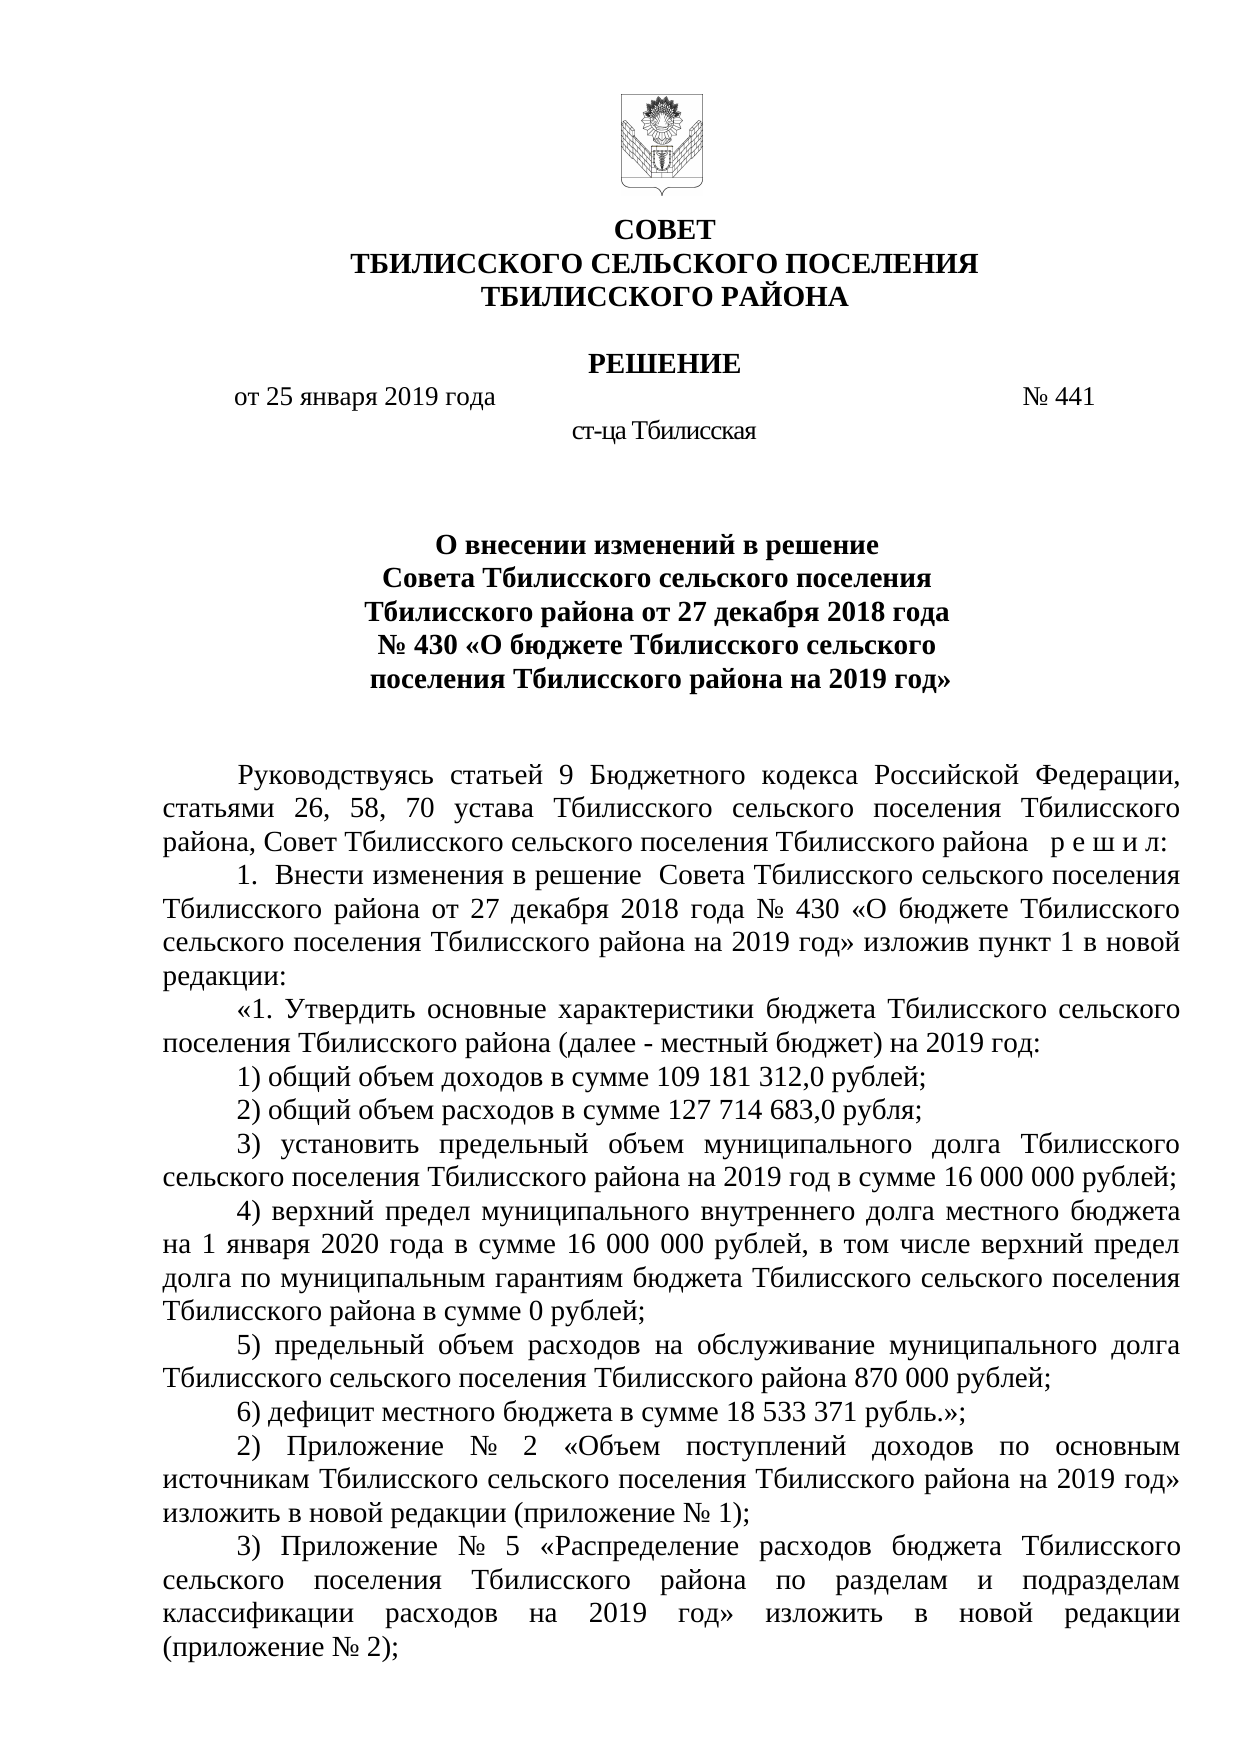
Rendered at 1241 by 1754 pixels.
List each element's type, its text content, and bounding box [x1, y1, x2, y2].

text 1) общий объем доходов в сумме 109 181 312,0 рублей; [162, 1059, 1181, 1092]
text 2) общий объем расходов в сумме 127 714 683,0 рубля; [162, 1092, 1181, 1126]
list Внести изменения в решение Совета Тбилисского сельского поселения Тбилисского района от 27 декабря 2018 года № 430 «О бюджете Тбилисского сельского поселения Тбилисского района на 2019 год» изложив пункт 1 в новой редакции: [162, 857, 1181, 992]
text «1. Утвердить основные характеристики бюджета Тбилисского сельского поселения Тбилисского района (далее - местный бюджет) на 2019 год: [162, 992, 1181, 1059]
text 4) верхний предел муниципального внутреннего долга местного бюджета на 1 января 2020 года в сумме 16 000 000 рублей, в том числе верхний предел долга по муниципальным гарантиям бюджета Тбилисского сельского поселения Тбилисского района в сумме 0 рублей; [162, 1193, 1181, 1327]
text 5) предельный объем расходов на обслуживание муниципального долга Тбилисского сельского поселения Тбилисского района 870 000 рублей; [162, 1327, 1181, 1394]
picture [621, 94, 703, 196]
text 2) Приложение № 2 «Объем поступлений доходов по основным источникам Тбилисского сельского поселения Тбилисского района на 2019 год» изложить в новой редакции (приложение № 1); [162, 1428, 1181, 1528]
text 3) Приложение № 5 «Распределение расходов бюджета Тбилисского сельского поселения Тбилисского района по разделам и подразделам классификации расходов на 2019 год» изложить в новой редакции (приложение № 2); [162, 1528, 1181, 1662]
text Руководствуясь статьей 9 Бюджетного кодекса Российской Федерации, статьями 26, 58, 70 устава Тбилисского сельского поселения Тбилисского района, Совет Тбилисского сельского поселения Тбилисского района р е ш и л: [162, 757, 1181, 857]
text 6) дефицит местного бюджета в сумме 18 533 371 рубль.»; [162, 1394, 1181, 1428]
text 3) установить предельный объем муниципального долга Тбилисского сельского поселения Тбилисского района на 2019 год в сумме 16 000 000 рублей; [162, 1126, 1181, 1193]
table_header О внесении изменений в решение Совета Тбилисского сельского поселения Тбилисского района от 27 декабря 2018 года № 430 «О бюджете Тбилисского сельского поселения Тбилисского района на 2019 год» [151, 527, 1162, 694]
table_header СОВЕТ ТБИЛИССКОГО СЕЛЬСКОГО ПОСЕЛЕНИЯ ТБИЛИССКОГО РАЙОНА РЕШЕНИЕ от 25 января 2019 года № 441 ст-ца Тбилисская [163, 156, 1167, 493]
